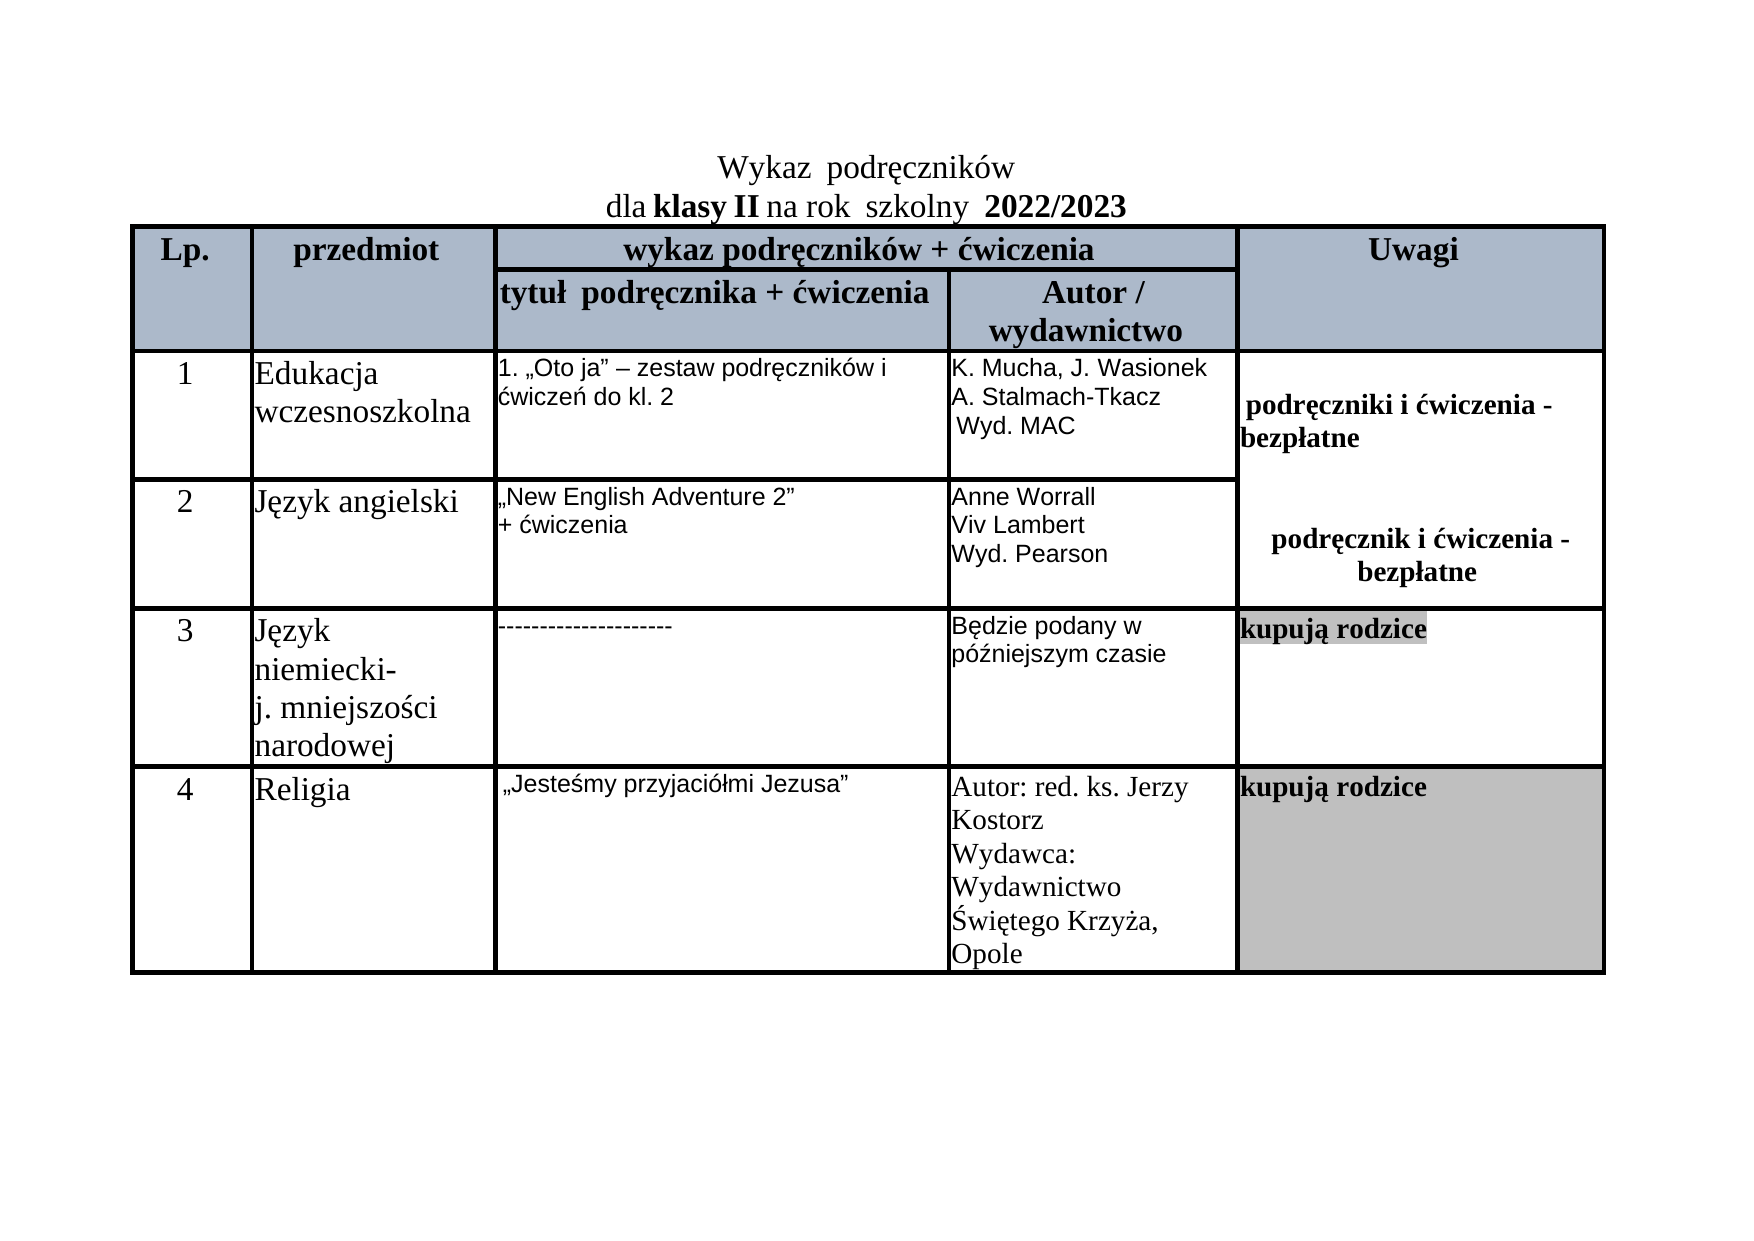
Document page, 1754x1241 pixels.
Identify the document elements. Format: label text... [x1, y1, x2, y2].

table_cell Język angielski [254, 482, 493, 606]
table_cell Religia [254, 769, 493, 970]
table_cell Autor: red. ks. Jerzy Kostorz Wydawca: Wydawnictwo Świętego Krzyża, Opole [951, 769, 1235, 970]
table_header przedmiot [254, 229, 493, 349]
table_cell tytuł podręcznika + ćwiczenia [498, 272, 947, 349]
text dla klasy II na rok szkolny 2022/2023 [148, 186, 1606, 224]
table_cell 1. „Oto ja” – zestaw podręczników i ćwiczeń do kl. 2 [498, 353, 947, 477]
table_cell 4 [135, 769, 250, 970]
table_cell Anne Worrall Viv Lambert Wyd. Pearson [951, 482, 1235, 606]
table_cell podręczniki i ćwiczenia - bezpłatne podręcznik i ćwiczenia - bezpłatne [1240, 353, 1602, 606]
table_cell Autor / wydawnictwo [951, 272, 1235, 349]
table_cell Język niemiecki- j. mniejszości narodowej [254, 611, 493, 764]
table_header Uwagi [1240, 229, 1602, 349]
table_cell K. Mucha, J. Wasionek A. Stalmach-Tkacz Wyd. MAC [951, 353, 1235, 477]
table_header Lp. [135, 229, 250, 349]
table_cell „New English Adventure 2” + ćwiczenia [498, 482, 947, 606]
table_cell 3 [135, 611, 250, 764]
table_header wykaz podręczników + ćwiczenia [498, 229, 1235, 267]
text Wykaz podręczników [148, 148, 1606, 186]
table_cell kupują rodzice [1240, 611, 1602, 764]
table_cell Będzie podany w późniejszym czasie [951, 611, 1235, 764]
table_cell 1 [135, 353, 250, 477]
table_cell „Jesteśmy przyjaciółmi Jezusa” [498, 769, 947, 970]
table_cell Edukacja wczesnoszkolna [254, 353, 493, 477]
table_cell 2 [135, 482, 250, 606]
table_cell kupują rodzice [1240, 769, 1602, 970]
table_cell --------------------- [498, 611, 947, 764]
